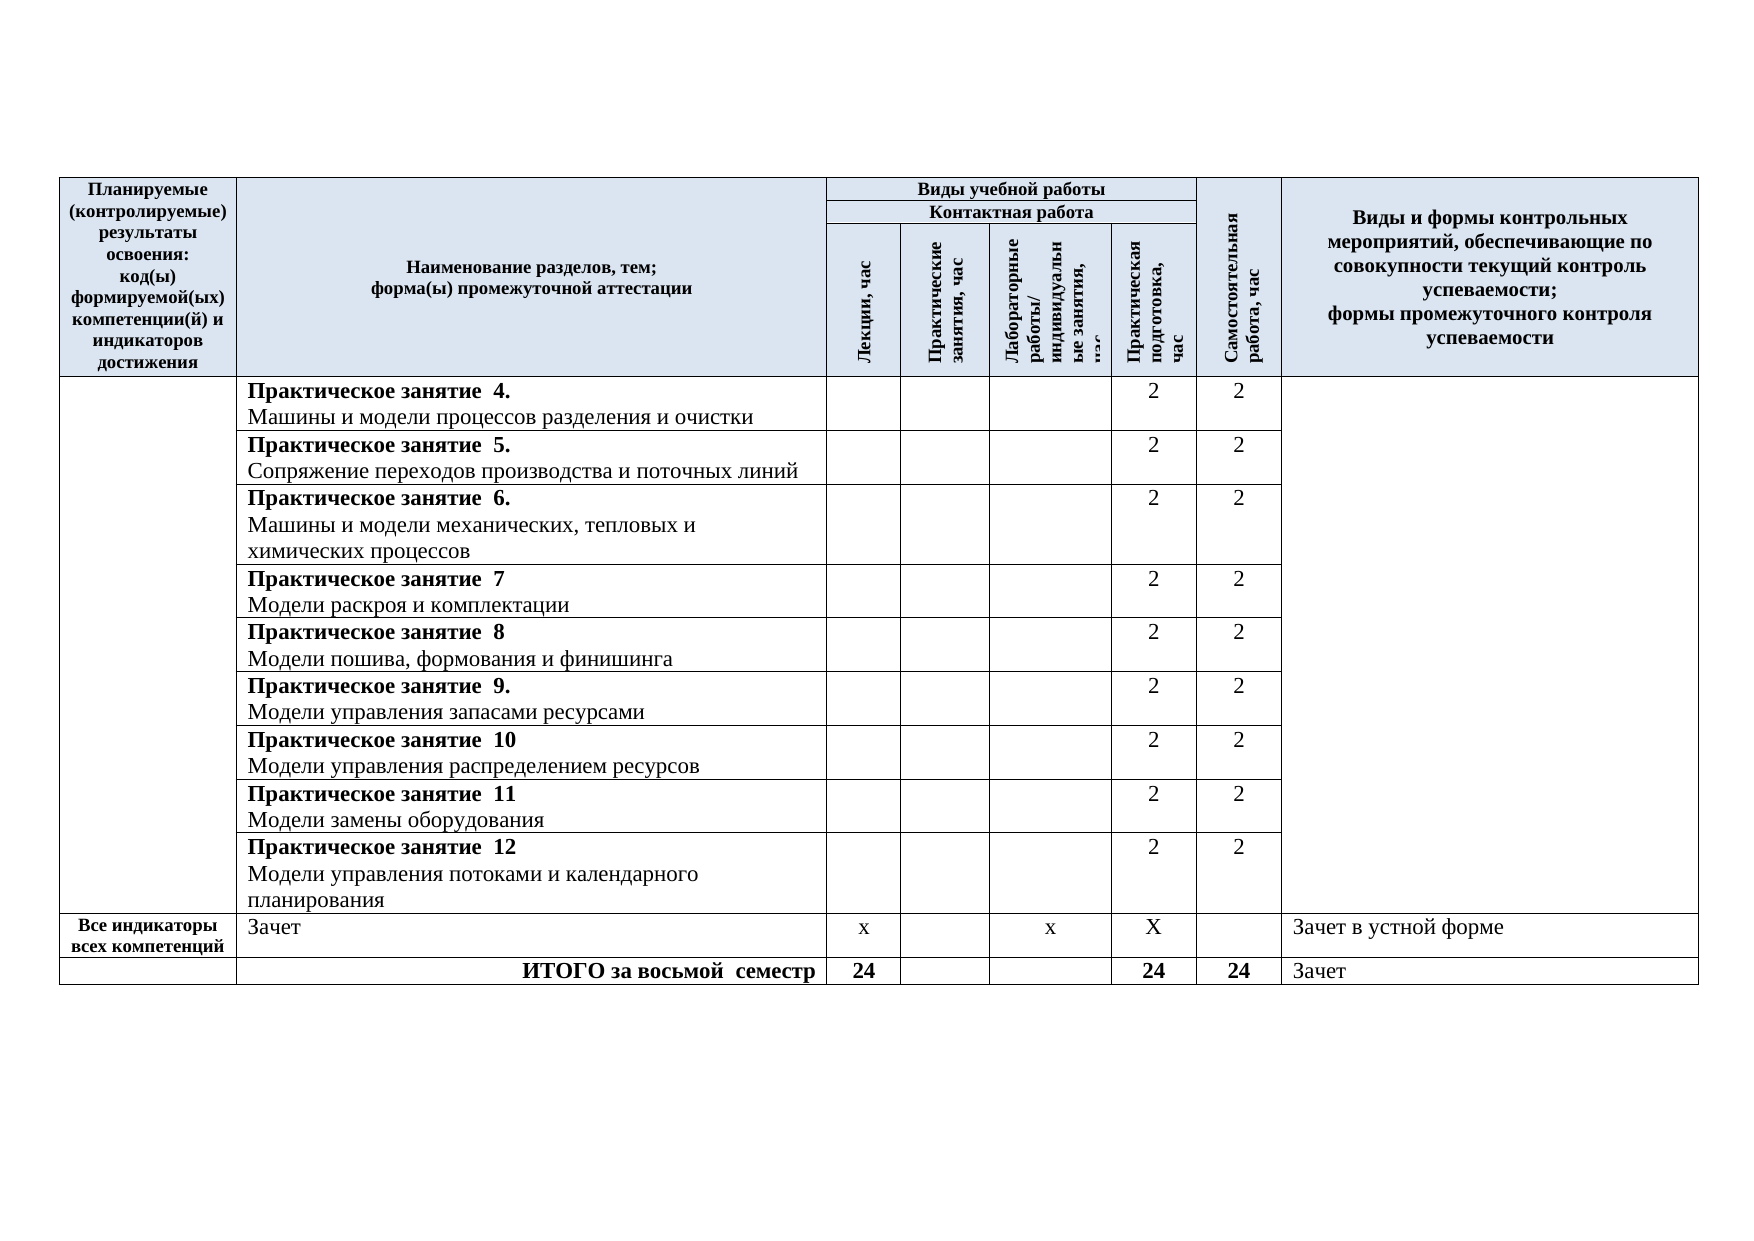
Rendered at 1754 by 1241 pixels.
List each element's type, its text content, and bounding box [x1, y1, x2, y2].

table_header Планируемые (контролируемые) результаты освоения: код(ы) формируемой(ых) компетенции(й) и индикаторов достижения компетенций [60, 178, 236, 376]
table_cell [827, 672, 900, 725]
table_cell [827, 833, 900, 912]
table_cell [827, 618, 900, 671]
table_cell 2 [1197, 672, 1281, 725]
table_cell [990, 431, 1111, 483]
table_cell 2 [1112, 565, 1196, 617]
table_cell [901, 914, 989, 957]
table_cell 2 [1197, 565, 1281, 617]
table_cell х [827, 914, 900, 957]
table_cell Практическое занятие 9. Модели управления запасами ресурсами [237, 672, 826, 725]
table_cell 2 [1112, 377, 1196, 430]
table_cell [901, 618, 989, 671]
table_cell Практическое занятие 11 Модели замены оборудования [237, 780, 826, 832]
table_header Виды учебной работы [827, 178, 1196, 200]
table_cell Практическое занятие 10 Модели управления распределением ресурсов [237, 726, 826, 778]
table_cell 2 [1197, 377, 1281, 430]
table_cell [990, 672, 1111, 725]
table_cell [827, 726, 900, 778]
table_cell [901, 780, 989, 832]
table_cell [901, 431, 989, 483]
table_cell Х [1112, 914, 1196, 957]
table_cell 2 [1112, 726, 1196, 778]
table_cell Зачет [1282, 958, 1698, 984]
table_cell 2 [1112, 833, 1196, 912]
table_cell [990, 726, 1111, 778]
table_cell [901, 485, 989, 563]
table_cell 24 [1112, 958, 1196, 984]
table_cell Практическое занятие 4. Машины и модели процессов разделения и очистки [237, 377, 826, 430]
table_cell [901, 726, 989, 778]
table_cell [901, 672, 989, 725]
table_cell Зачет в устной форме [1282, 914, 1698, 957]
table_cell [901, 833, 989, 912]
table_cell 2 [1197, 485, 1281, 563]
table_cell [827, 377, 900, 430]
table_cell [60, 958, 236, 984]
table_cell 2 [1112, 780, 1196, 832]
table_cell Все индикаторы всех компетенций [60, 914, 236, 957]
table_cell [990, 565, 1111, 617]
table_cell 2 [1197, 833, 1281, 912]
table_cell Зачет [237, 914, 826, 957]
table_cell ИТОГО за восьмой семестр [237, 958, 826, 984]
table_cell 2 [1112, 431, 1196, 483]
table_cell [1197, 914, 1281, 957]
table_cell 24 [1197, 958, 1281, 984]
table_cell Практическое занятие 5. Сопряжение переходов производства и поточных линий [237, 431, 826, 483]
table_cell 2 [1112, 485, 1196, 563]
table_header Наименование разделов, тем; форма(ы) промежуточной аттестации [237, 178, 826, 376]
table_cell [827, 780, 900, 832]
table_cell 2 [1197, 780, 1281, 832]
table_header Самостоятельная работа, час [1197, 178, 1281, 376]
table_cell [990, 485, 1111, 563]
table_cell 2 [1197, 726, 1281, 778]
table_cell 2 [1112, 672, 1196, 725]
table_cell Практическое занятие 12 Модели управления потоками и календарного планирования [237, 833, 826, 912]
table_cell [990, 833, 1111, 912]
table_cell Практические занятия, час [901, 224, 989, 376]
table_cell [901, 377, 989, 430]
table_cell [990, 377, 1111, 430]
table_cell Практическое занятие 7 Модели раскроя и комплектации [237, 565, 826, 617]
table_cell х [990, 914, 1111, 957]
table_cell [990, 958, 1111, 984]
table_cell [827, 431, 900, 483]
table_header Виды и формы контрольных мероприятий, обеспечивающие по совокупности текущий контроль успеваемости; формы промежуточного контроля успеваемости [1282, 178, 1698, 376]
table_cell [990, 618, 1111, 671]
table_cell [827, 485, 900, 563]
table_cell Контактная работа [827, 201, 1196, 222]
table_cell Практическое занятие 6. Машины и модели механических, тепловых и химических процессов [237, 485, 826, 563]
table_cell 24 [827, 958, 900, 984]
table_cell Лекции, час [827, 224, 900, 376]
table_cell 2 [1197, 431, 1281, 483]
table_cell [901, 565, 989, 617]
table_cell Лабораторные работы/ индивидуальные занятия, час [990, 224, 1111, 376]
table_cell Практическое занятие 8 Модели пошива, формования и финишинга [237, 618, 826, 671]
table_cell [827, 565, 900, 617]
table_cell Практическая подготовка, час [1112, 224, 1196, 376]
table_cell 2 [1112, 618, 1196, 671]
table_cell [901, 958, 989, 984]
table_cell [990, 780, 1111, 832]
table_cell 2 [1197, 618, 1281, 671]
